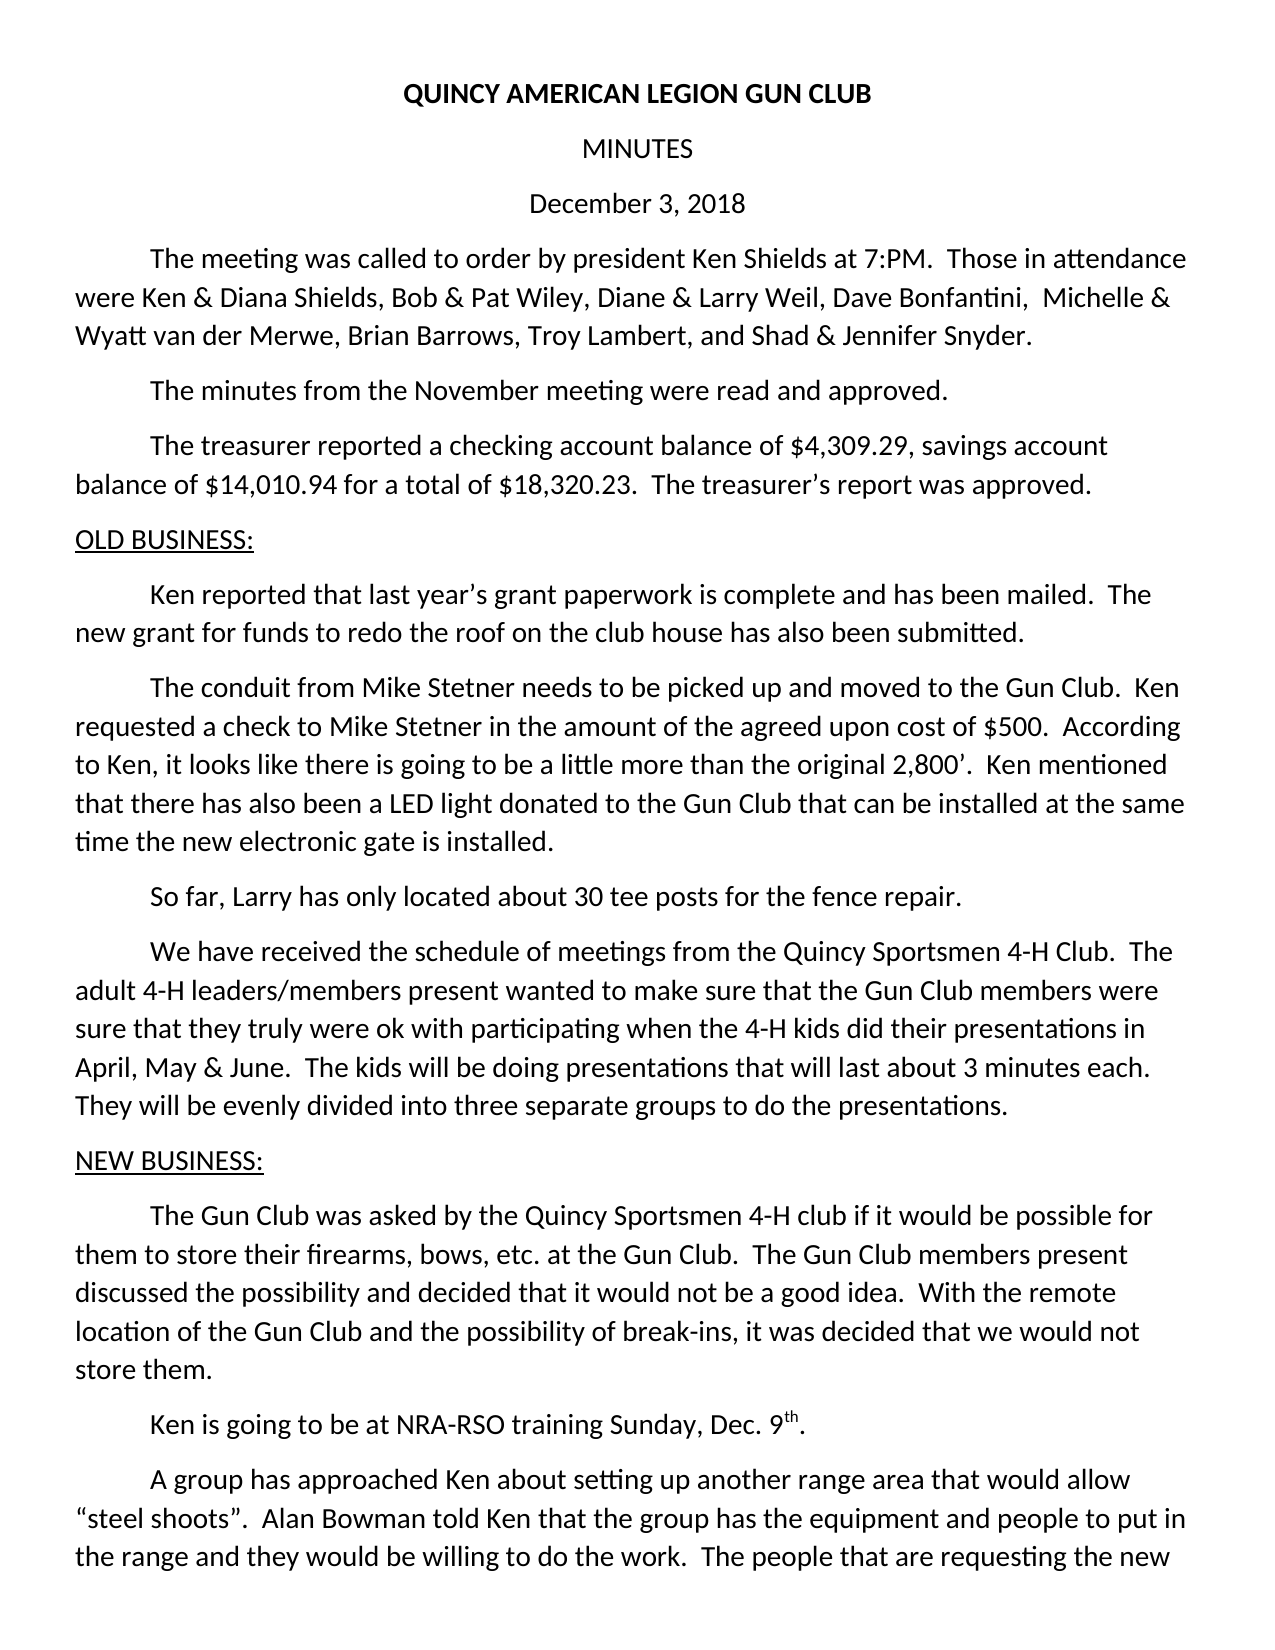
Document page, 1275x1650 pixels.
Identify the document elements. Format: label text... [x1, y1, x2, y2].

text MINUTES [75, 130, 1200, 166]
text Ken is going to be at NRA-RSO training Sunday, Dec. 9th. [75, 1406, 1200, 1442]
text The treasurer reported a checking account balance of $4,309.29, savings account balance of $14,010.94 for a total of $18,320.23. The treasurer’s report was approved. [75, 427, 1200, 501]
text The conduit from Mike Stetner needs to be picked up and moved to the Gun Club. Ken requested a check to Mike Stetner in the amount of the agreed upon cost of $500. According to Ken, it looks like there is going to be a little more than the original 2,800’. Ken mentioned that there has also been a LED light donated to the Gun Club that can be installed at the same time the new electronic gate is installed. [75, 669, 1200, 859]
text QUINCY AMERICAN LEGION GUN CLUB [75, 75, 1200, 111]
text December 3, 2018 [75, 185, 1200, 221]
text NEW BUSINESS: [75, 1142, 1200, 1178]
text Ken reported that last year’s grant paperwork is complete and has been mailed. The new grant for funds to redo the roof on the club house has also been submitted. [75, 576, 1200, 650]
text So far, Larry has only located about 30 tee posts for the fence repair. [75, 878, 1200, 914]
text The minutes from the November meeting were read and approved. [75, 372, 1200, 408]
text The Gun Club was asked by the Quincy Sportsmen 4-H club if it would be possible for them to store their firearms, bows, etc. at the Gun Club. The Gun Club members present discussed the possibility and decided that it would not be a good idea. With the remote location of the Gun Club and the possibility of break-ins, it was decided that we would not store them. [75, 1197, 1200, 1387]
text We have received the schedule of meetings from the Quincy Sportsmen 4-H Club. The adult 4-H leaders/members present wanted to make sure that the Gun Club members were sure that they truly were ok with participating when the 4-H kids did their presentations in April, May & June. The kids will be doing presentations that will last about 3 minutes each. They will be evenly divided into three separate groups to do the presentations. [75, 933, 1200, 1123]
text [75, 1461, 1200, 1574]
text OLD BUSINESS: [75, 521, 1200, 557]
text The meeting was called to order by president Ken Shields at 7:PM. Those in attendance were Ken & Diana Shields, Bob & Pat Wiley, Diane & Larry Weil, Dave Bonfantini, Michelle & Wyatt van der Merwe, Brian Barrows, Troy Lambert, and Shad & Jennifer Snyder. [75, 240, 1200, 353]
